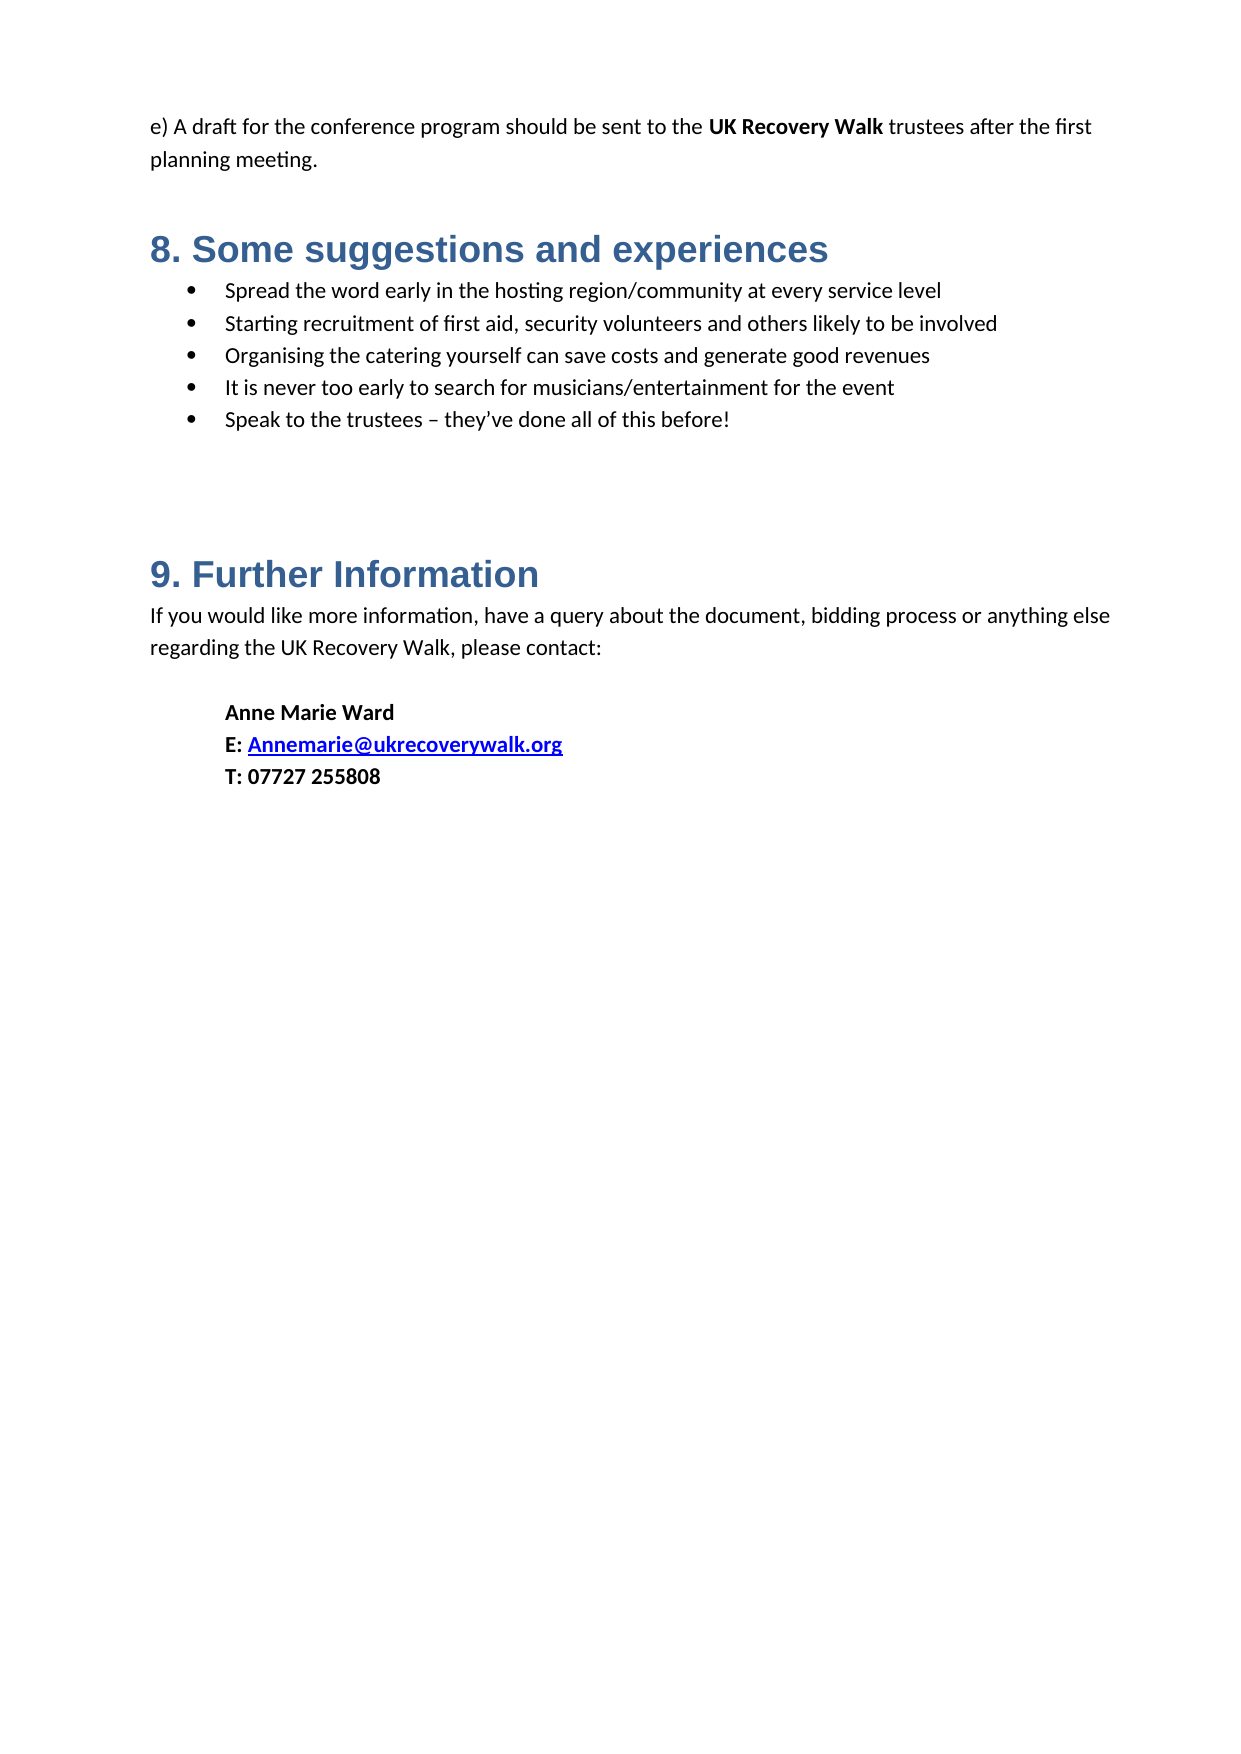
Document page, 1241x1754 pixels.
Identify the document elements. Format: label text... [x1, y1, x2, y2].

list It is never too early to search for musicians/entertainment for the event [187, 373, 1137, 401]
text e) A draft for the conference program should be sent to the UK Recovery Walk trustees after the first planning meeting. [150, 112, 1137, 173]
subtitle 9. Further Information [150, 552, 1137, 595]
list E: Annemarie@ukrecoverywalk.org T: 07727 255808 [225, 730, 1137, 790]
list If you would like more information, have a query about the document, bidding process or anything else regarding the UK Recovery Walk, please contact: [150, 601, 1137, 662]
list Organising the catering yourself can save costs and generate good revenues [187, 341, 1137, 369]
list Starting recruitment of first aid, security volunteers and others likely to be involved [187, 309, 1137, 337]
subtitle 8. Some suggestions and experiences [150, 227, 1137, 270]
list Anne Marie Ward [225, 698, 1137, 726]
list Spread the word early in the hosting region/community at every service level [187, 276, 1137, 304]
list Speak to the trustees – they’ve done all of this before! [187, 405, 1137, 433]
